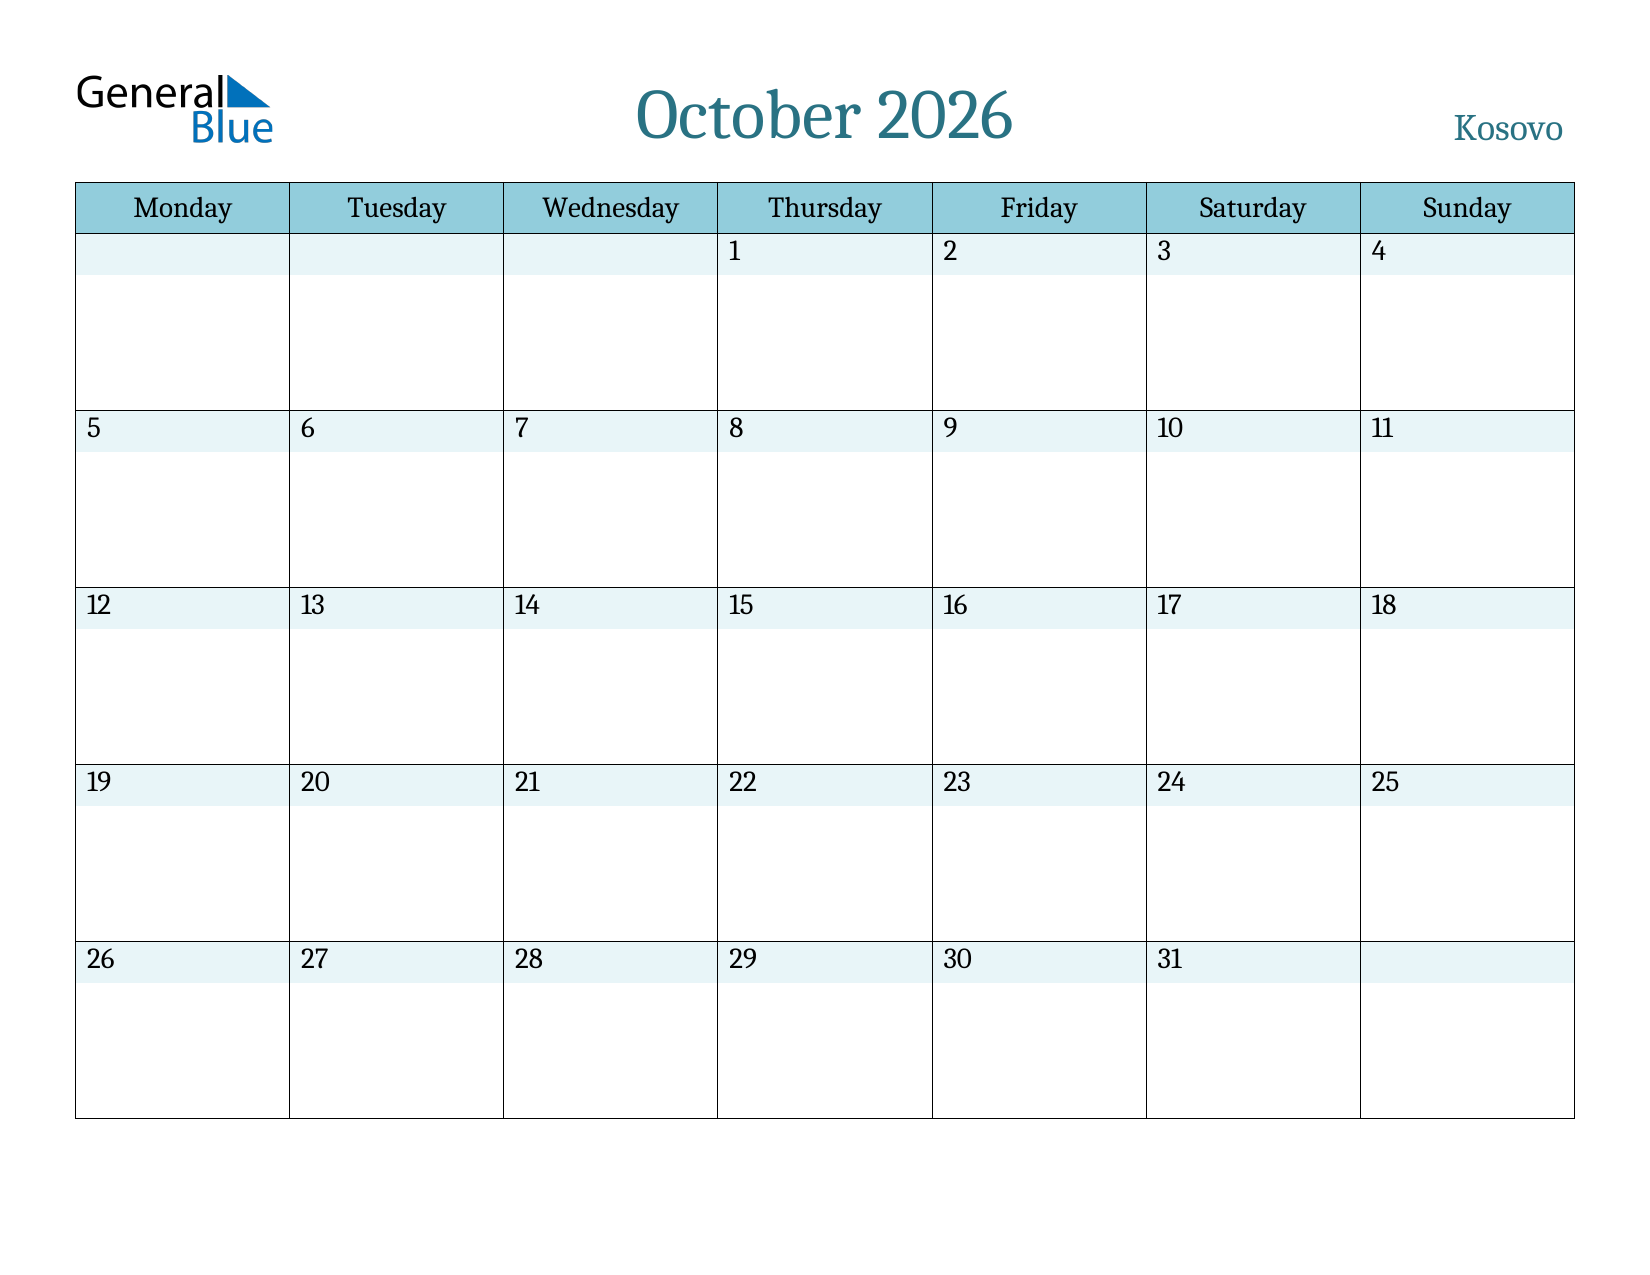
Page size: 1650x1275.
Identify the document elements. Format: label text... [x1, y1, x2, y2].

table_cell [1147, 983, 1360, 1118]
table_cell [933, 452, 1146, 587]
table_cell 15 [718, 588, 932, 629]
table_cell [504, 234, 717, 275]
table_cell 24 [1147, 765, 1360, 806]
table_cell 30 [933, 942, 1146, 983]
table_cell 11 [1361, 411, 1574, 452]
table_cell Sunday [1361, 183, 1574, 233]
table_cell [76, 806, 289, 941]
table_cell [1147, 452, 1360, 587]
table_header [76, 75, 503, 182]
table_cell 19 [76, 765, 289, 806]
picture [77, 75, 273, 143]
table_cell [718, 983, 932, 1118]
table_cell 25 [1361, 765, 1574, 806]
table_cell 17 [1147, 588, 1360, 629]
table_cell [290, 806, 503, 941]
table_cell 1 [718, 234, 932, 275]
table_cell [290, 452, 503, 587]
table_cell 10 [1147, 411, 1360, 452]
table_cell 23 [933, 765, 1146, 806]
table_cell 2 [933, 234, 1146, 275]
table_cell Wednesday [504, 183, 717, 233]
table_cell [504, 983, 717, 1118]
table_header Kosovo [1146, 75, 1574, 182]
table_cell [1361, 806, 1574, 941]
table_cell Tuesday [290, 183, 503, 233]
table_cell [76, 983, 289, 1118]
table_cell 28 [504, 942, 717, 983]
table_cell [933, 629, 1146, 764]
table_cell [76, 629, 289, 764]
table_cell 21 [504, 765, 717, 806]
table_cell Thursday [718, 183, 932, 233]
table_cell [1361, 942, 1574, 983]
table_cell [76, 452, 289, 587]
table_cell [718, 452, 932, 587]
table_cell 18 [1361, 588, 1574, 629]
table_cell [504, 806, 717, 941]
table_cell [504, 275, 717, 410]
table_cell 20 [290, 765, 503, 806]
table_cell 3 [1147, 234, 1360, 275]
table_cell 5 [76, 411, 289, 452]
table_cell 13 [290, 588, 503, 629]
table_cell [1361, 452, 1574, 587]
table_cell [290, 275, 503, 410]
table_cell [290, 234, 503, 275]
table_cell [504, 629, 717, 764]
table_cell 6 [290, 411, 503, 452]
table_cell 14 [504, 588, 717, 629]
table_cell 29 [718, 942, 932, 983]
table_cell 27 [290, 942, 503, 983]
table_cell [933, 983, 1146, 1118]
table_cell Monday [76, 183, 289, 233]
table_cell [76, 275, 289, 410]
table_cell [290, 629, 503, 764]
table_cell 31 [1147, 942, 1360, 983]
table_cell [1361, 983, 1574, 1118]
table_cell [1361, 275, 1574, 410]
table_cell 26 [76, 942, 289, 983]
table_cell [1147, 275, 1360, 410]
table_cell 16 [933, 588, 1146, 629]
table_cell [76, 234, 289, 275]
table_cell [1147, 629, 1360, 764]
table_cell [290, 983, 503, 1118]
table_cell [1147, 806, 1360, 941]
table_cell 7 [504, 411, 717, 452]
table_cell [1361, 629, 1574, 764]
table_cell 8 [718, 411, 932, 452]
table_cell Friday [933, 183, 1146, 233]
table_cell [718, 275, 932, 410]
table_cell [504, 452, 717, 587]
table_cell [933, 806, 1146, 941]
table_cell 12 [76, 588, 289, 629]
table_cell 4 [1361, 234, 1574, 275]
table_cell [933, 275, 1146, 410]
table_cell [718, 629, 932, 764]
table_cell Saturday [1147, 183, 1360, 233]
table_header October 2026 [504, 75, 1146, 182]
table_cell 9 [933, 411, 1146, 452]
table_cell [718, 806, 932, 941]
table_cell 22 [718, 765, 932, 806]
